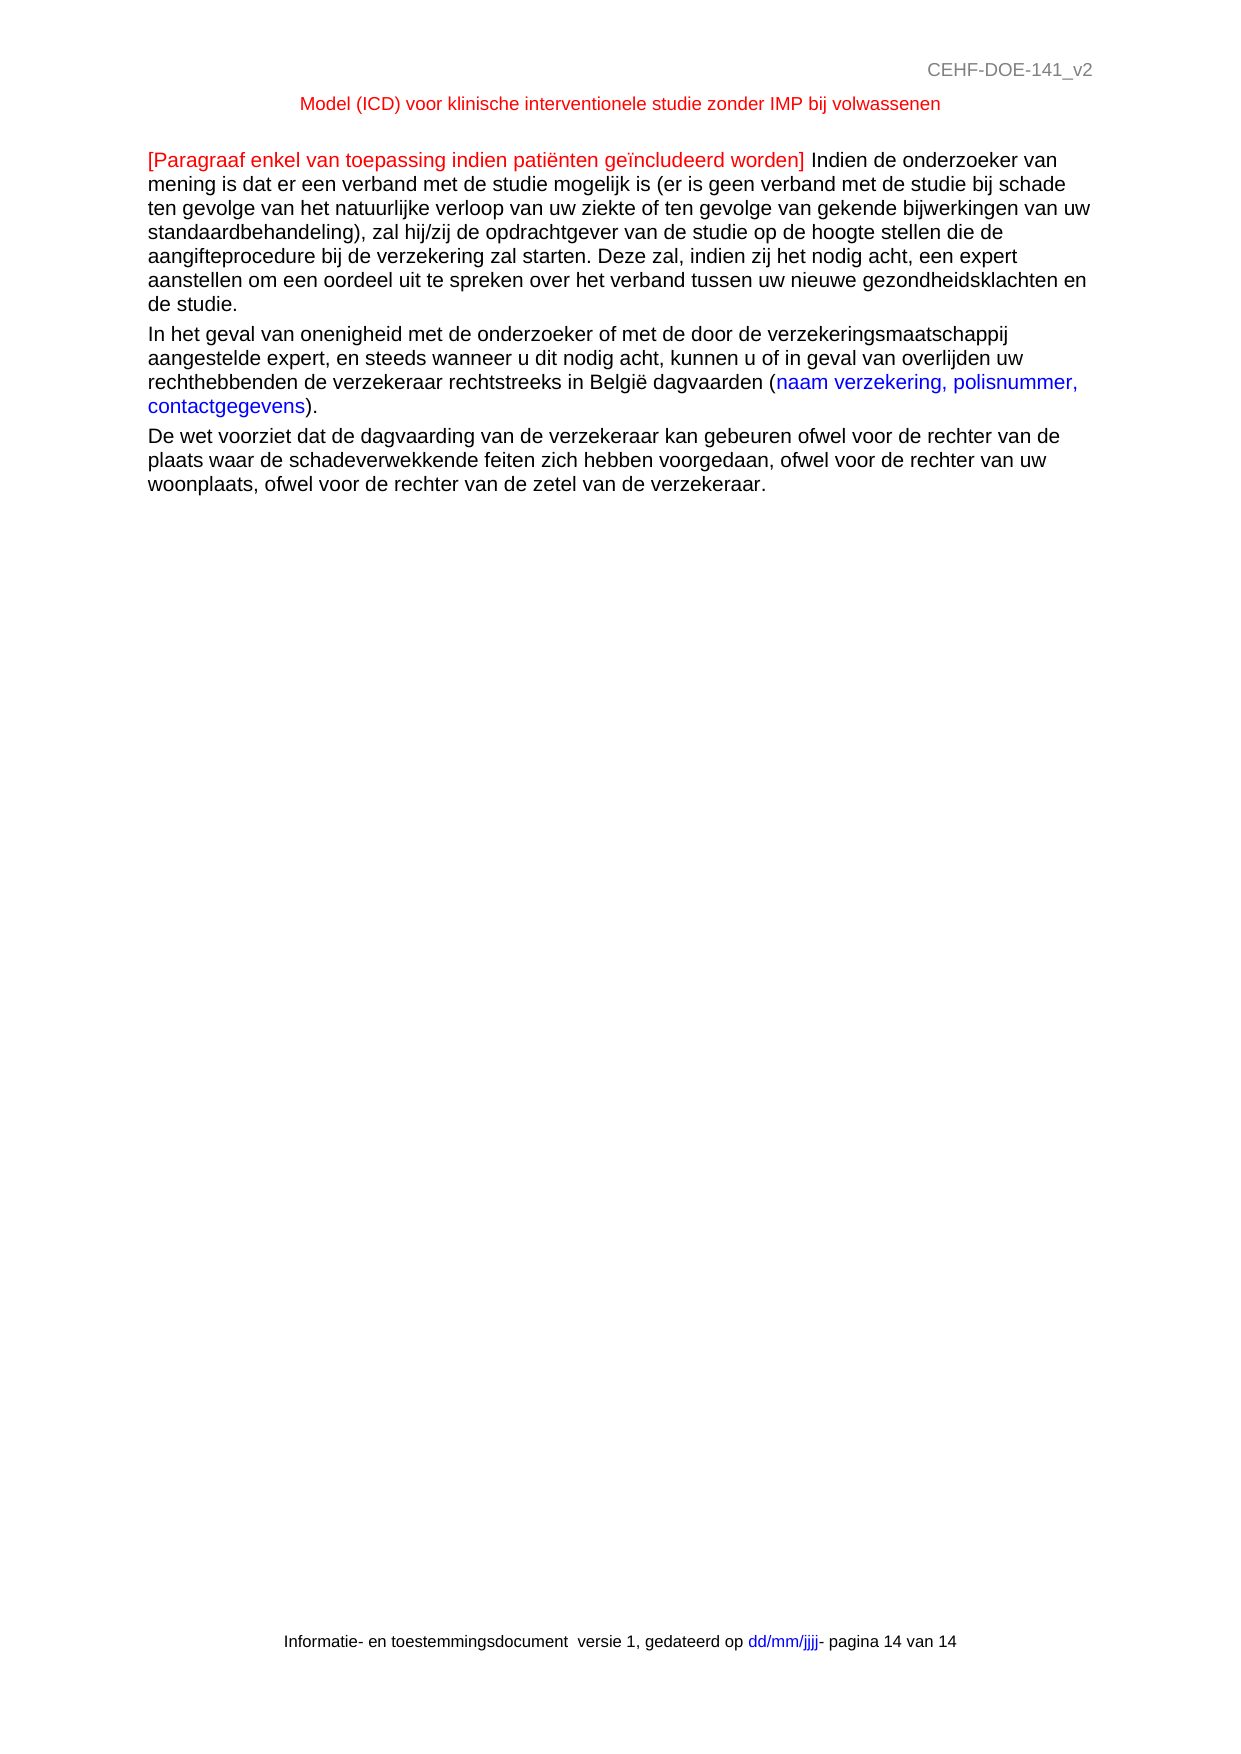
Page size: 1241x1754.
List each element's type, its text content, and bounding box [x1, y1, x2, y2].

text In het geval van onenigheid met de onderzoeker of met de door de verzekeringsmaatschappij aangestelde expert, en steeds wanneer u dit nodig acht, kunnen u of in geval van overlijden uw rechthebbenden de verzekeraar rechtstreeks in België dagvaarden (naam verzekering, polisnummer, contactgegevens). [148, 322, 1093, 417]
text De wet voorziet dat de dagvaarding van de verzekeraar kan gebeuren ofwel voor de rechter van de plaats waar de schadeverwekkende feiten zich hebben voorgedaan, ofwel voor de rechter van uw woonplaats, ofwel voor de rechter van de zetel van de verzekeraar. [148, 424, 1093, 496]
text [Paragraaf enkel van toepassing indien patiënten geïncludeerd worden] Indien de onderzoeker van mening is dat er een verband met de studie mogelijk is (er is geen verband met de studie bij schade ten gevolge van het natuurlijke verloop van uw ziekte of ten gevolge van gekende bijwerkingen van uw standaardbehandeling), zal hij/zij de opdrachtgever van de studie op de hoogte stellen die de aangifteprocedure bij de verzekering zal starten. Deze zal, indien zij het nodig acht, een expert aanstellen om een oordeel uit te spreken over het verband tussen uw nieuwe gezondheidsklachten en de studie. [148, 148, 1093, 315]
